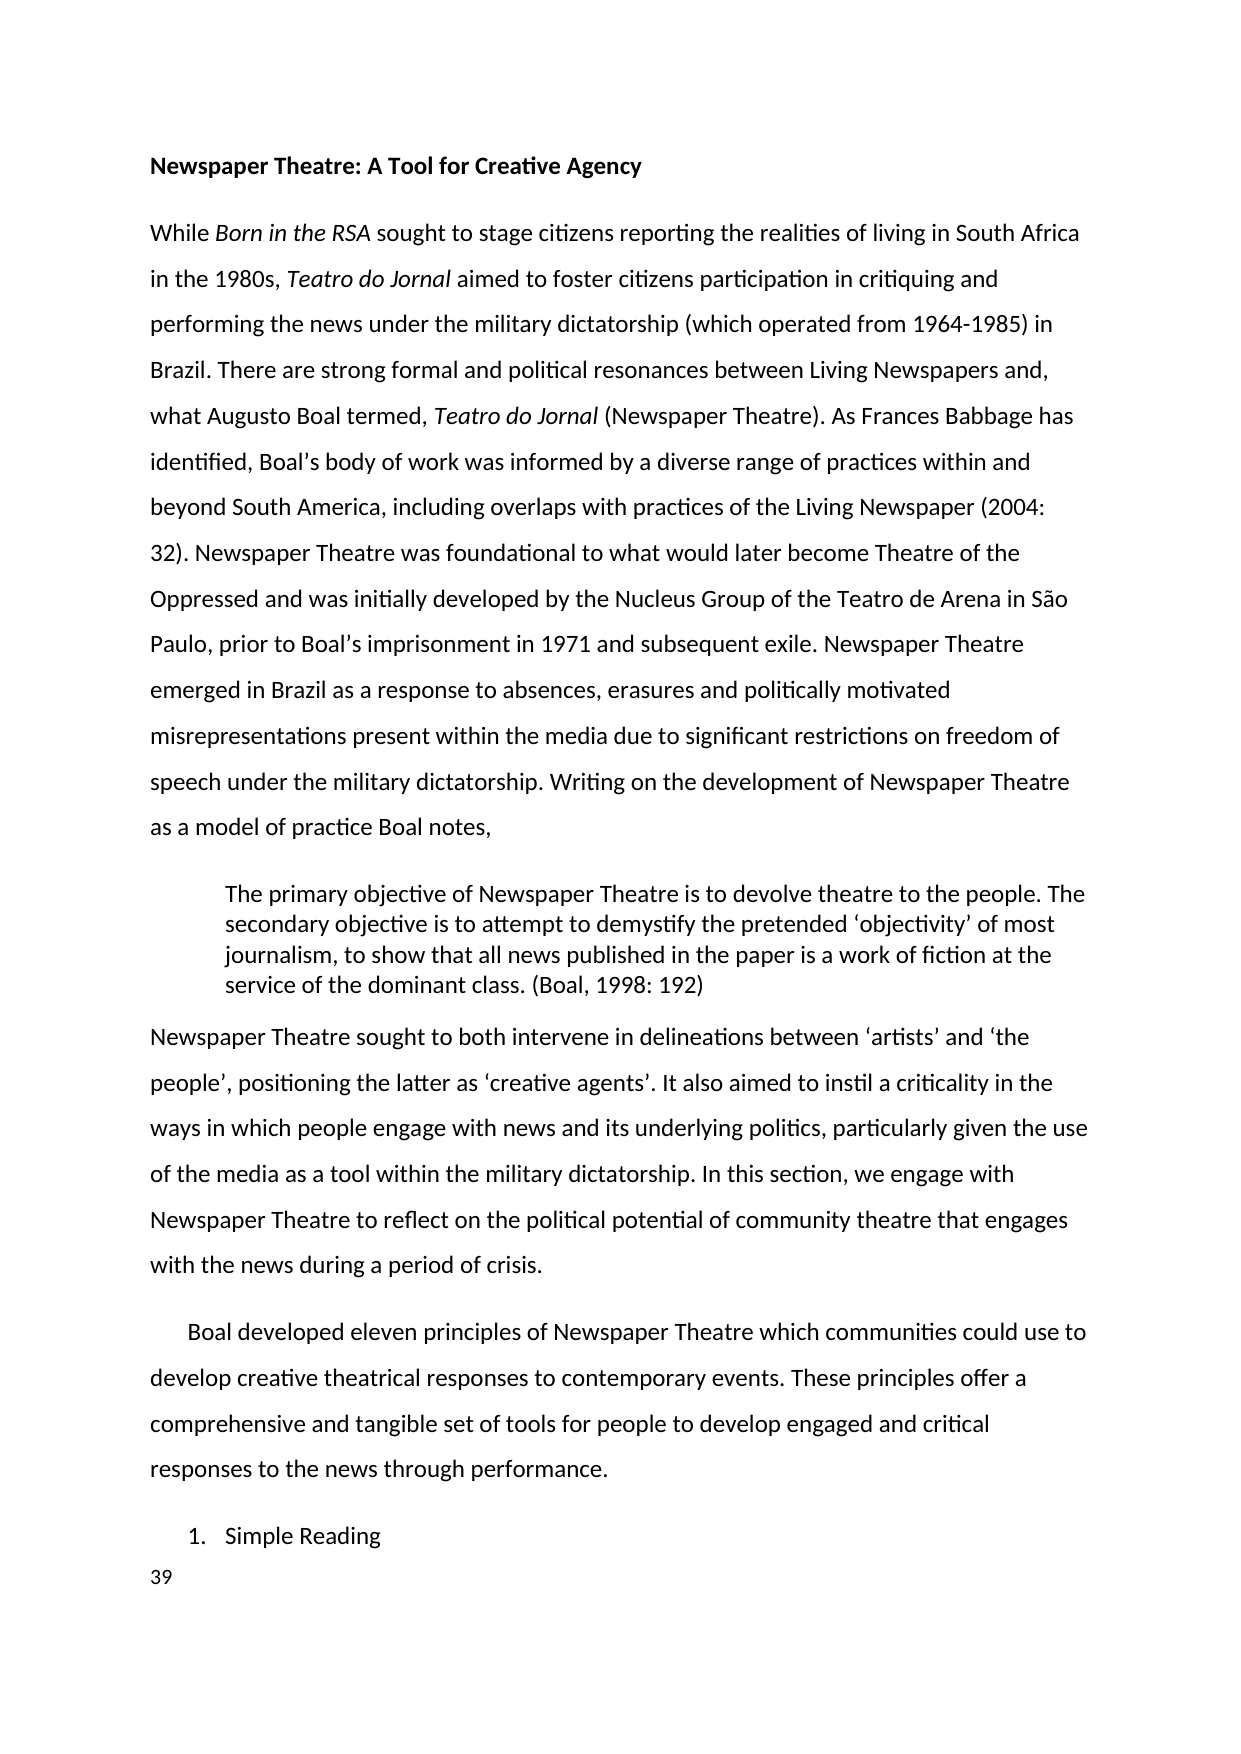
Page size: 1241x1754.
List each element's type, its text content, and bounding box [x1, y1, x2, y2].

text Newspaper Theatre sought to both intervene in delineations between ‘artists’ and ‘the people’, positioning the latter as ‘creative agents’. It also aimed to instil a criticality in the ways in which people engage with news and its underlying politics, particularly given the use of the media as a tool within the military dictatorship. In this section, we engage with Newspaper Theatre to reflect on the political potential of community theatre that engages with the news during a period of crisis. [150, 1021, 1090, 1280]
list Simple Reading [181, 1520, 1090, 1551]
text Boal developed eleven principles of Newspaper Theatre which communities could use to develop creative theatrical responses to contemporary events. These principles offer a comprehensive and tangible set of tools for people to develop engaged and critical responses to the news through performance. [150, 1316, 1090, 1484]
text While Born in the RSA sought to stage citizens reporting the realities of living in South Africa in the 1980s, Teatro do Jornal aimed to foster citizens participation in critiquing and performing the news under the military dictatorship (which operated from 1964-1985) in Brazil. There are strong formal and political resonances between Living Newspapers and, what Augusto Boal termed, Teatro do Jornal (Newspaper Theatre). As Frances Babbage has identified, Boal’s body of work was informed by a diverse range of practices within and beyond South America, including overlaps with practices of the Living Newspaper (2004: 32). Newspaper Theatre was foundational to what would later become Theatre of the Oppressed and was initially developed by the Nucleus Group of the Teatro de Arena in São Paulo, prior to Boal’s imprisonment in 1971 and subsequent exile. Newspaper Theatre emerged in Brazil as a response to absences, erasures and politically motivated misrepresentations present within the media due to significant restrictions on freedom of speech under the military dictatorship. Writing on the development of Newspaper Theatre as a model of practice Boal notes, [150, 217, 1090, 842]
subtitle Newspaper Theatre: A Tool for Creative Agency [150, 150, 1090, 181]
text The primary objective of Newspaper Theatre is to devolve theatre to the people. The secondary objective is to attempt to demystify the pretended ‘objectivity’ of most journalism, to show that all news published in the paper is a work of fiction at the service of the dominant class. (Boal, 1998: 192) [225, 878, 1090, 1000]
